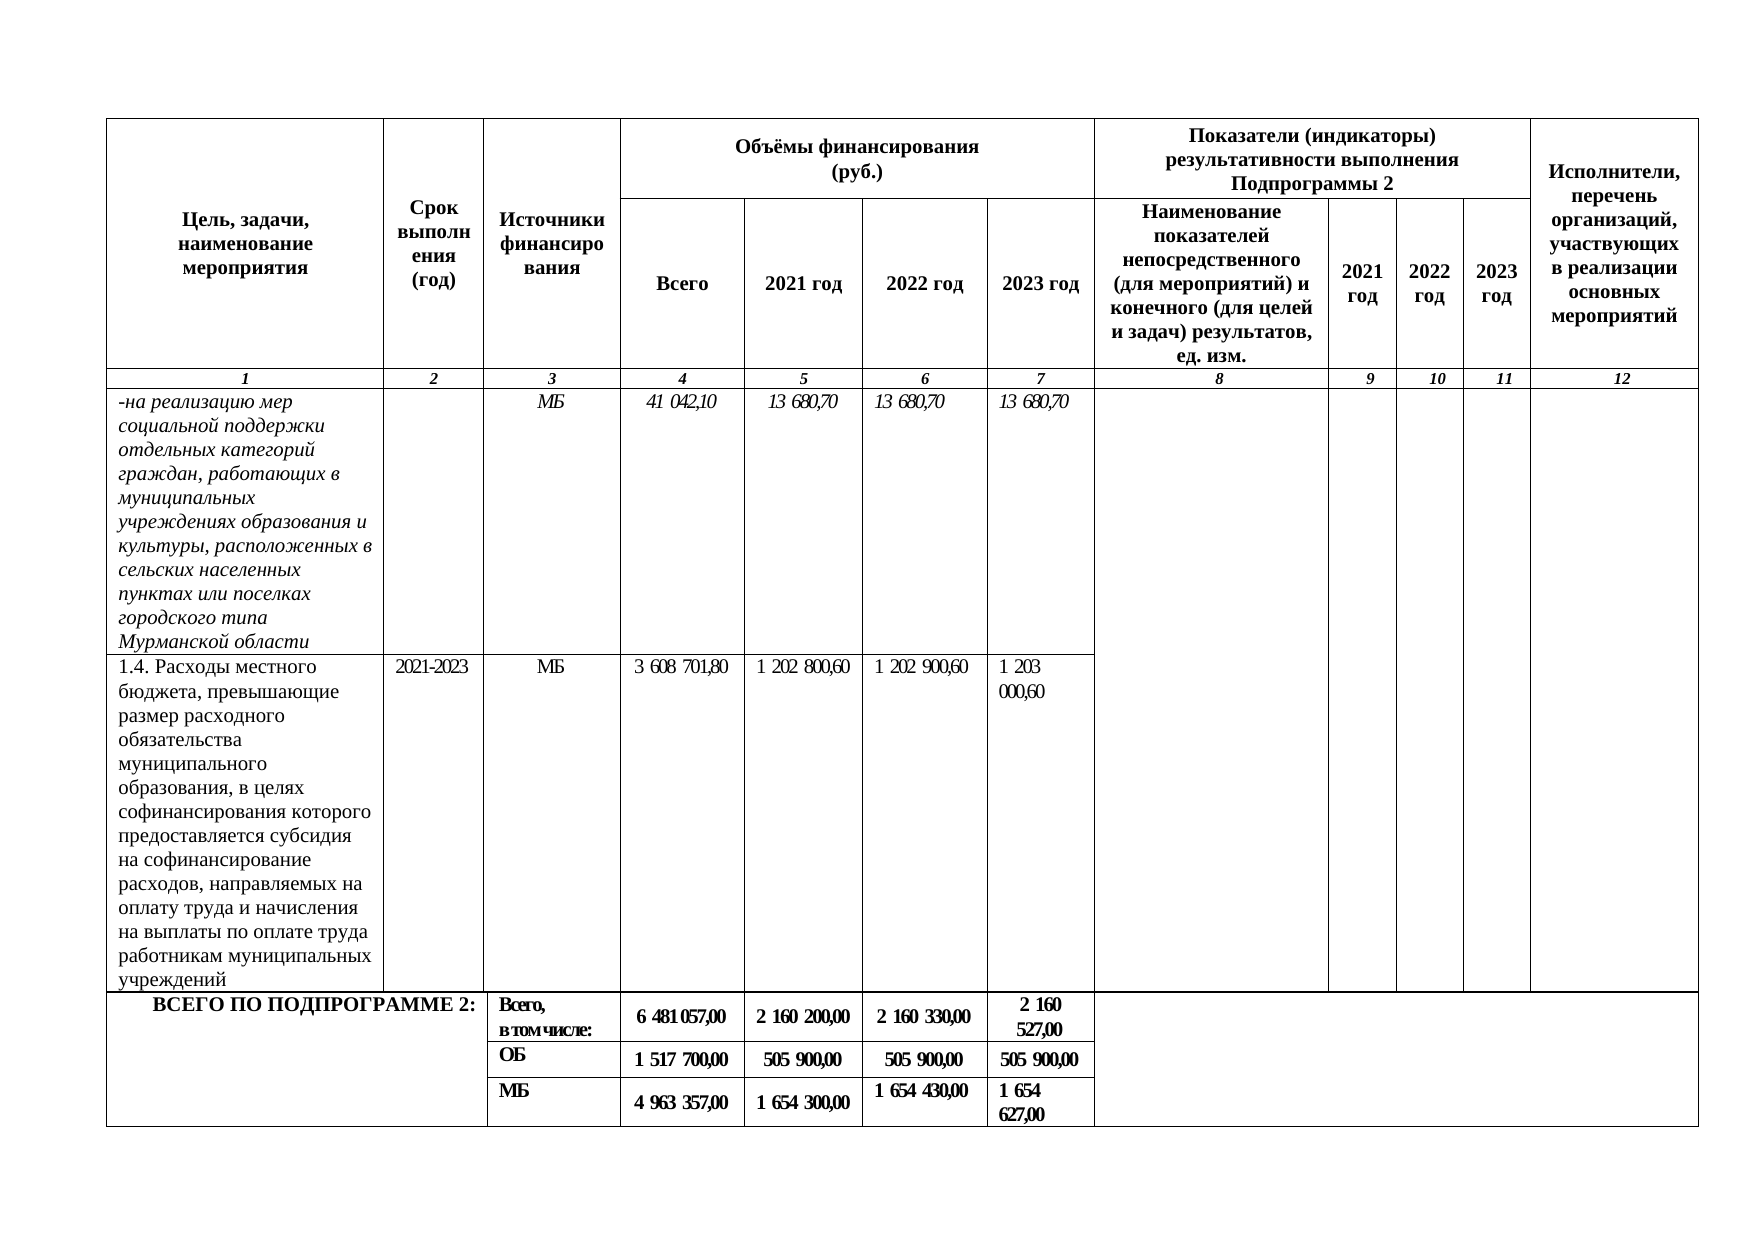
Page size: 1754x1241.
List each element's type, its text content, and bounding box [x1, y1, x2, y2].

table_cell 2022 год [863, 199, 987, 367]
table_cell 505 900,00 [863, 1042, 987, 1077]
table_cell 1 202 800,60 [745, 655, 862, 991]
table_cell 4 [621, 369, 744, 388]
table_cell Всего [621, 199, 744, 367]
table_cell 6 481 057,00 [621, 993, 744, 1041]
table_cell МБ [484, 389, 620, 653]
table_cell 2022 год [1397, 199, 1463, 367]
table_cell Наименование показателей непосредственного (для мероприятий) и конечного (для целей и задач) результатов, ед. изм. [1095, 199, 1328, 367]
table_cell 1 203 000,60 [988, 655, 1094, 991]
table_cell 4 963 357,00 [621, 1078, 744, 1126]
table_cell 2 [384, 369, 483, 388]
table_cell 1 517 700,00 [621, 1042, 744, 1077]
table_cell 2021 год [1329, 199, 1396, 367]
table_cell 2 160 527,00 [988, 993, 1094, 1041]
table_cell 11 [1464, 369, 1530, 388]
table_cell [384, 389, 483, 653]
table_header Показатели (индикаторы) результативности выполнения Подпрограммы 2 [1095, 119, 1530, 198]
table_header Срок выполнения (год) [384, 119, 483, 367]
table_cell 2023 год [1464, 199, 1530, 367]
table_cell 7 [988, 369, 1094, 388]
table_cell МБ [488, 1078, 620, 1126]
table_cell 2021-2023 [384, 655, 483, 991]
table_cell [1095, 993, 1698, 1126]
table_cell Всего, в том числе: [488, 993, 620, 1041]
table_header Источники финансирования [484, 119, 620, 367]
table_cell 9 [1329, 369, 1396, 388]
table_header Исполнители, перечень организаций, участвующих в реализации основных мероприятий [1531, 119, 1698, 367]
table_cell 1 654 430,00 [863, 1078, 987, 1126]
table_cell 1 654 627,00 [988, 1078, 1094, 1126]
table_cell 3 608 701,80 [621, 655, 744, 991]
table_cell 6 [863, 369, 987, 388]
table_cell 2023 год [988, 199, 1094, 367]
table_header Цель, задачи, наименование мероприятия [107, 119, 383, 367]
table_cell 3 [484, 369, 620, 388]
table_cell 1 [107, 369, 383, 388]
table_cell 1 202 900,60 [863, 655, 987, 991]
table_cell 2 160 200,00 [745, 993, 862, 1041]
table_cell ВСЕГО ПО ПОДПРОГРАММЕ 2: [107, 993, 487, 1126]
table_cell 2 160 330,00 [863, 993, 987, 1041]
table_cell 1 654 300,00 [745, 1078, 862, 1126]
table_cell 5 [745, 369, 862, 388]
table_cell -на реализацию мер социальной поддержки отдельных категорий граждан, работающих в муниципальных учреждениях образования и культуры, расположенных в сельских населенных пунктах или поселках городского типа Мурманской области [107, 389, 383, 653]
table_cell 505 900,00 [745, 1042, 862, 1077]
table_cell 12 [1531, 369, 1698, 388]
table_cell 13 680,70 [745, 389, 862, 653]
table_cell 13 680,70 [863, 389, 987, 653]
table_header Объёмы финансирования (руб.) [621, 119, 1094, 198]
table_cell 8 [1095, 369, 1328, 388]
table_cell 2021 год [745, 199, 862, 367]
table_cell ОБ [488, 1042, 620, 1077]
table_cell 41 042,10 [621, 389, 744, 653]
table_cell 10 [1397, 369, 1463, 388]
table_cell 1.4. Расходы местного бюджета, превышающие размер расходного обязательства муниципального образования, в целях софинансирования которого предоставляется субсидия на софинансирование расходов, направляемых на оплату труда и начисления на выплаты по оплате труда работникам муниципальных учреждений [107, 655, 383, 991]
table_cell 13 680,70 [988, 389, 1094, 653]
table_cell МБ [484, 655, 620, 991]
table_cell 505 900,00 [988, 1042, 1094, 1077]
